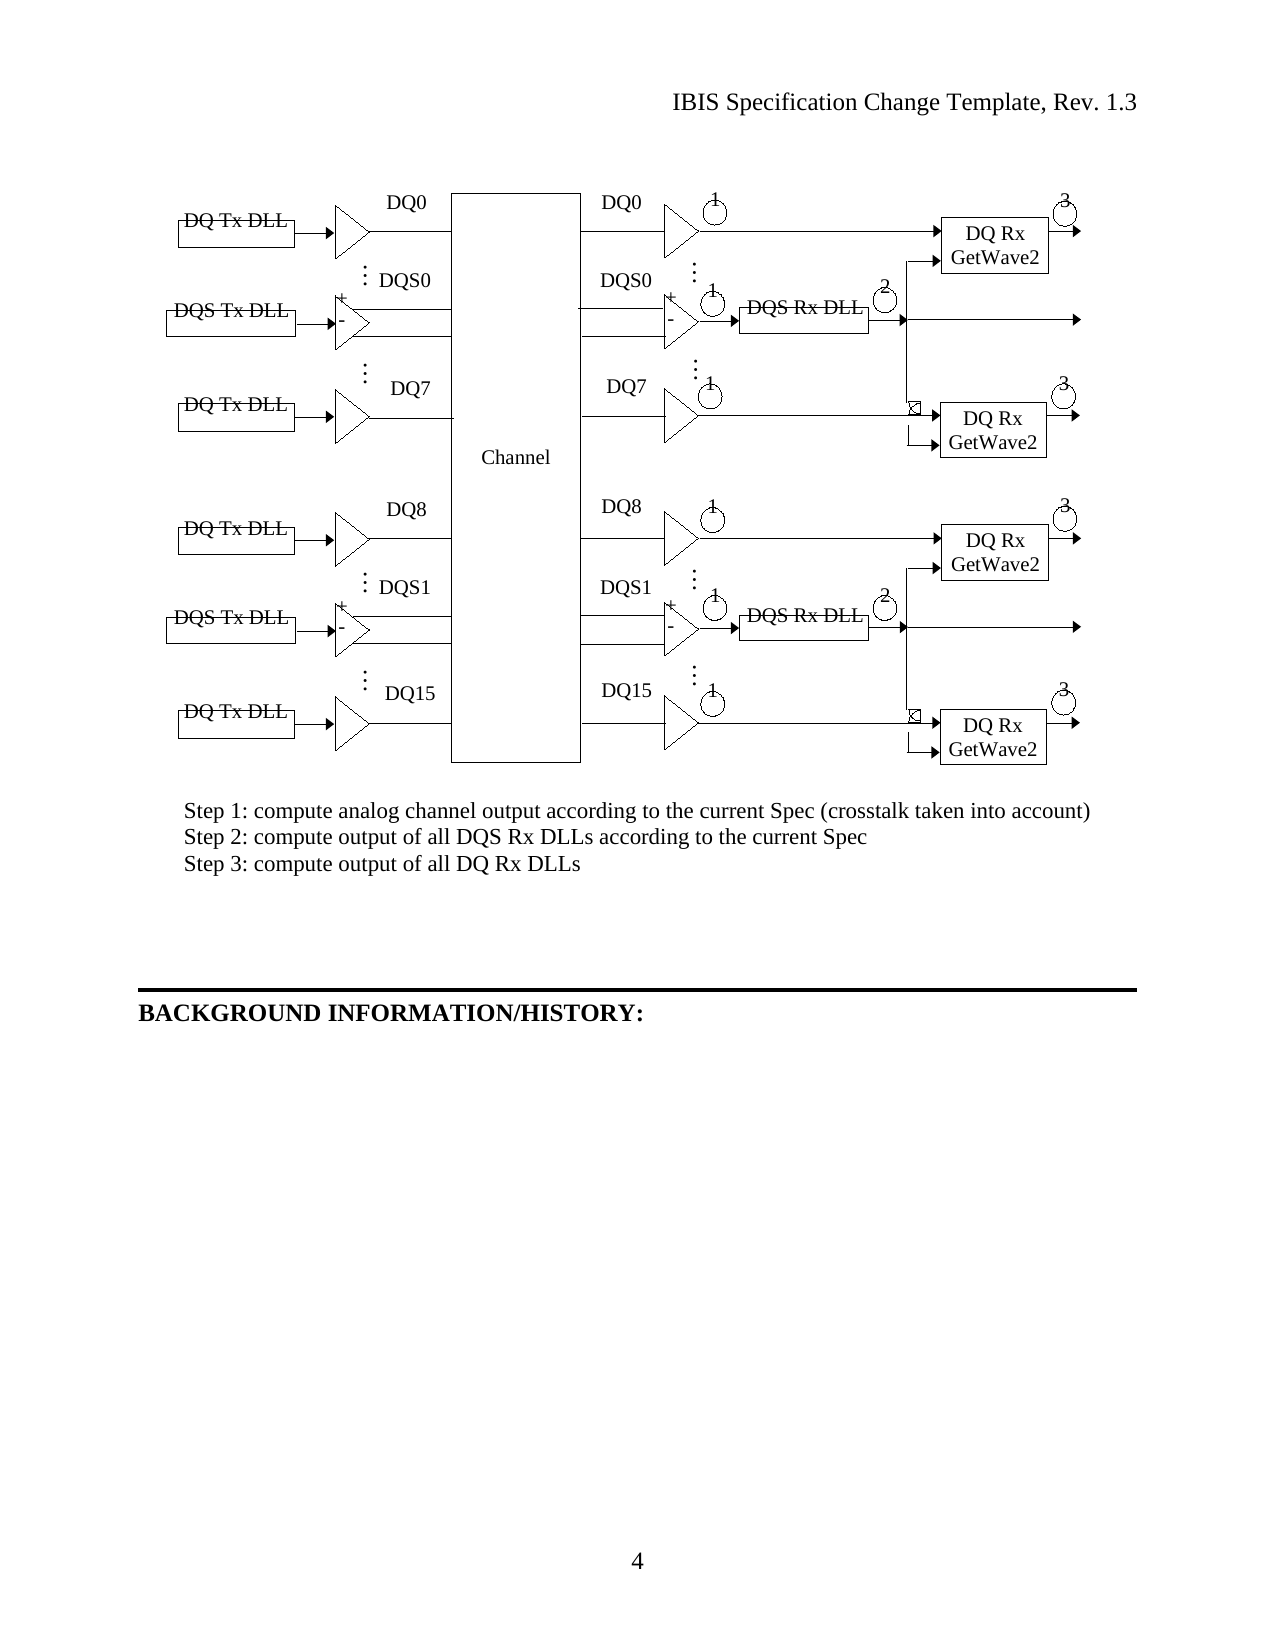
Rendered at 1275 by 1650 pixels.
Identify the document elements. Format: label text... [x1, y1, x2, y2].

text BACKGROUND INFORMATION/HISTORY: [138, 998, 1137, 1027]
